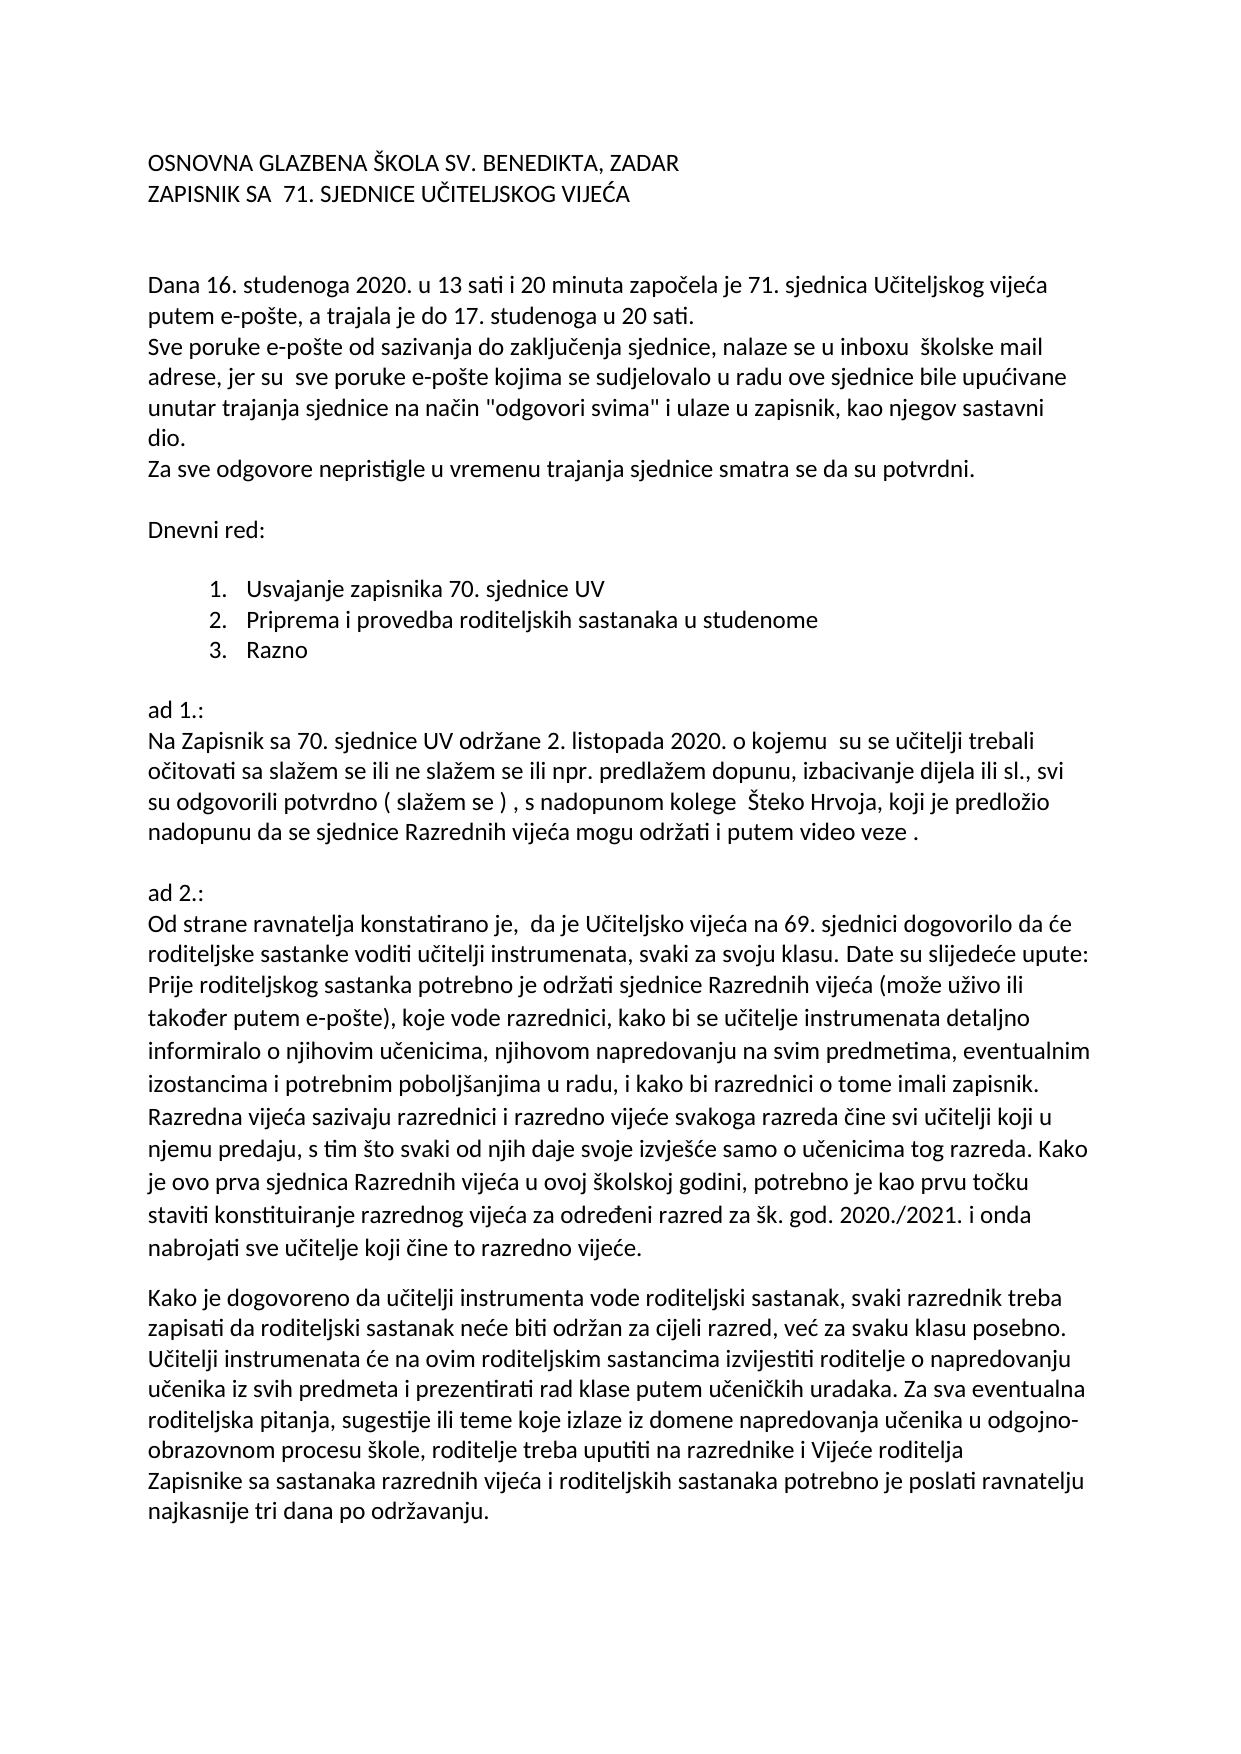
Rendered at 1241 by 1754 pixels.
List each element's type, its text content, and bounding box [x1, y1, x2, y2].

text Na Zapisnik sa 70. sjednice UV održane 2. listopada 2020. o kojemu su se učitelji trebali očitovati sa slažem se ili ne slažem se ili npr. predlažem dopunu, izbacivanje dijela ili sl., svi su odgovorili potvrdno ( slažem se ) , s nadopunom kolege Šteko Hrvoja, koji je predložio nadopunu da se sjednice Razrednih vijeća mogu održati i putem video veze . [148, 725, 1093, 847]
text Sve poruke e-pošte od sazivanja do zaključenja sjednice, nalaze se u inboxu školske mail adrese, jer su sve poruke e-pošte kojima se sudjelovalo u radu ove sjednice bile upućivane unutar trajanja sjednice na način "odgovori svima" i ulaze u zapisnik, kao njegov sastavni dio. [148, 331, 1093, 453]
text ad 1.: [148, 694, 1093, 725]
text Od strane ravnatelja konstatirano je, da je Učiteljsko vijeća na 69. sjednici dogovorilo da će roditeljske sastanke voditi učitelji instrumenata, svaki za svoju klasu. Date su slijedeće upute: [148, 908, 1093, 969]
list Usvajanje zapisnika 70. sjednice UV [208, 573, 1093, 604]
text OSNOVNA GLAZBENA ŠKOLA SV. BENEDIKTA, ZADAR [148, 148, 1093, 178]
text Prije roditeljskog sastanka potrebno je održati sjednice Razrednih vijeća (može uživo ili također putem e-pošte), koje vode razrednici, kako bi se učitelje instrumenata detaljno informiralo o njihovim učenicima, njihovom napredovanju na svim predmetima, eventualnim izostancima i potrebnim poboljšanjima u radu, i kako bi razrednici o tome imali zapisnik. Razredna vijeća sazivaju razrednici i razredno vijeće svakoga razreda čine svi učitelji koji u njemu predaju, s tim što svaki od njih daje svoje izvješće samo o učenicima tog razreda. Kako je ovo prva sjednica Razrednih vijeća u ovoj školskoj godini, potrebno je kao prvu točku staviti konstituiranje razrednog vijeća za određeni razred za šk. god. 2020./2021. i onda nabrojati sve učitelje koji čine to razredno vijeće. [148, 969, 1093, 1263]
text ZAPISNIK SA 71. SJEDNICE UČITELJSKOG VIJEĆA [148, 178, 1093, 209]
text Dnevni red: [148, 514, 1093, 544]
list Razno [208, 634, 1093, 665]
text Kako je dogovoreno da učitelji instrumenta vode roditeljski sastanak, svaki razrednik treba zapisati da roditeljski sastanak neće biti održan za cijeli razred, već za svaku klasu posebno. Učitelji instrumenata će na ovim roditeljskim sastancima izvijestiti roditelje o napredovanju učenika iz svih predmeta i prezentirati rad klase putem učeničkih uradaka. Za sva eventualna roditeljska pitanja, sugestije ili teme koje izlaze iz domene napredovanja učenika u odgojno-obrazovnom procesu škole, roditelje treba uputiti na razrednike i Vijeće roditelja [148, 1282, 1093, 1465]
text Zapisnike sa sastanaka razrednih vijeća i roditeljskih sastanaka potrebno je poslati ravnatelju najkasnije tri dana po održavanju. [148, 1465, 1093, 1526]
list Priprema i provedba roditeljskih sastanaka u studenome [208, 604, 1093, 634]
text ad 2.: [148, 877, 1093, 908]
text Za sve odgovore nepristigle u vremenu trajanja sjednice smatra se da su potvrdni. [148, 453, 1093, 483]
text Dana 16. studenoga 2020. u 13 sati i 20 minuta započela je 71. sjednica Učiteljskog vijeća putem e-pošte, a trajala je do 17. studenoga u 20 sati. [148, 270, 1093, 331]
